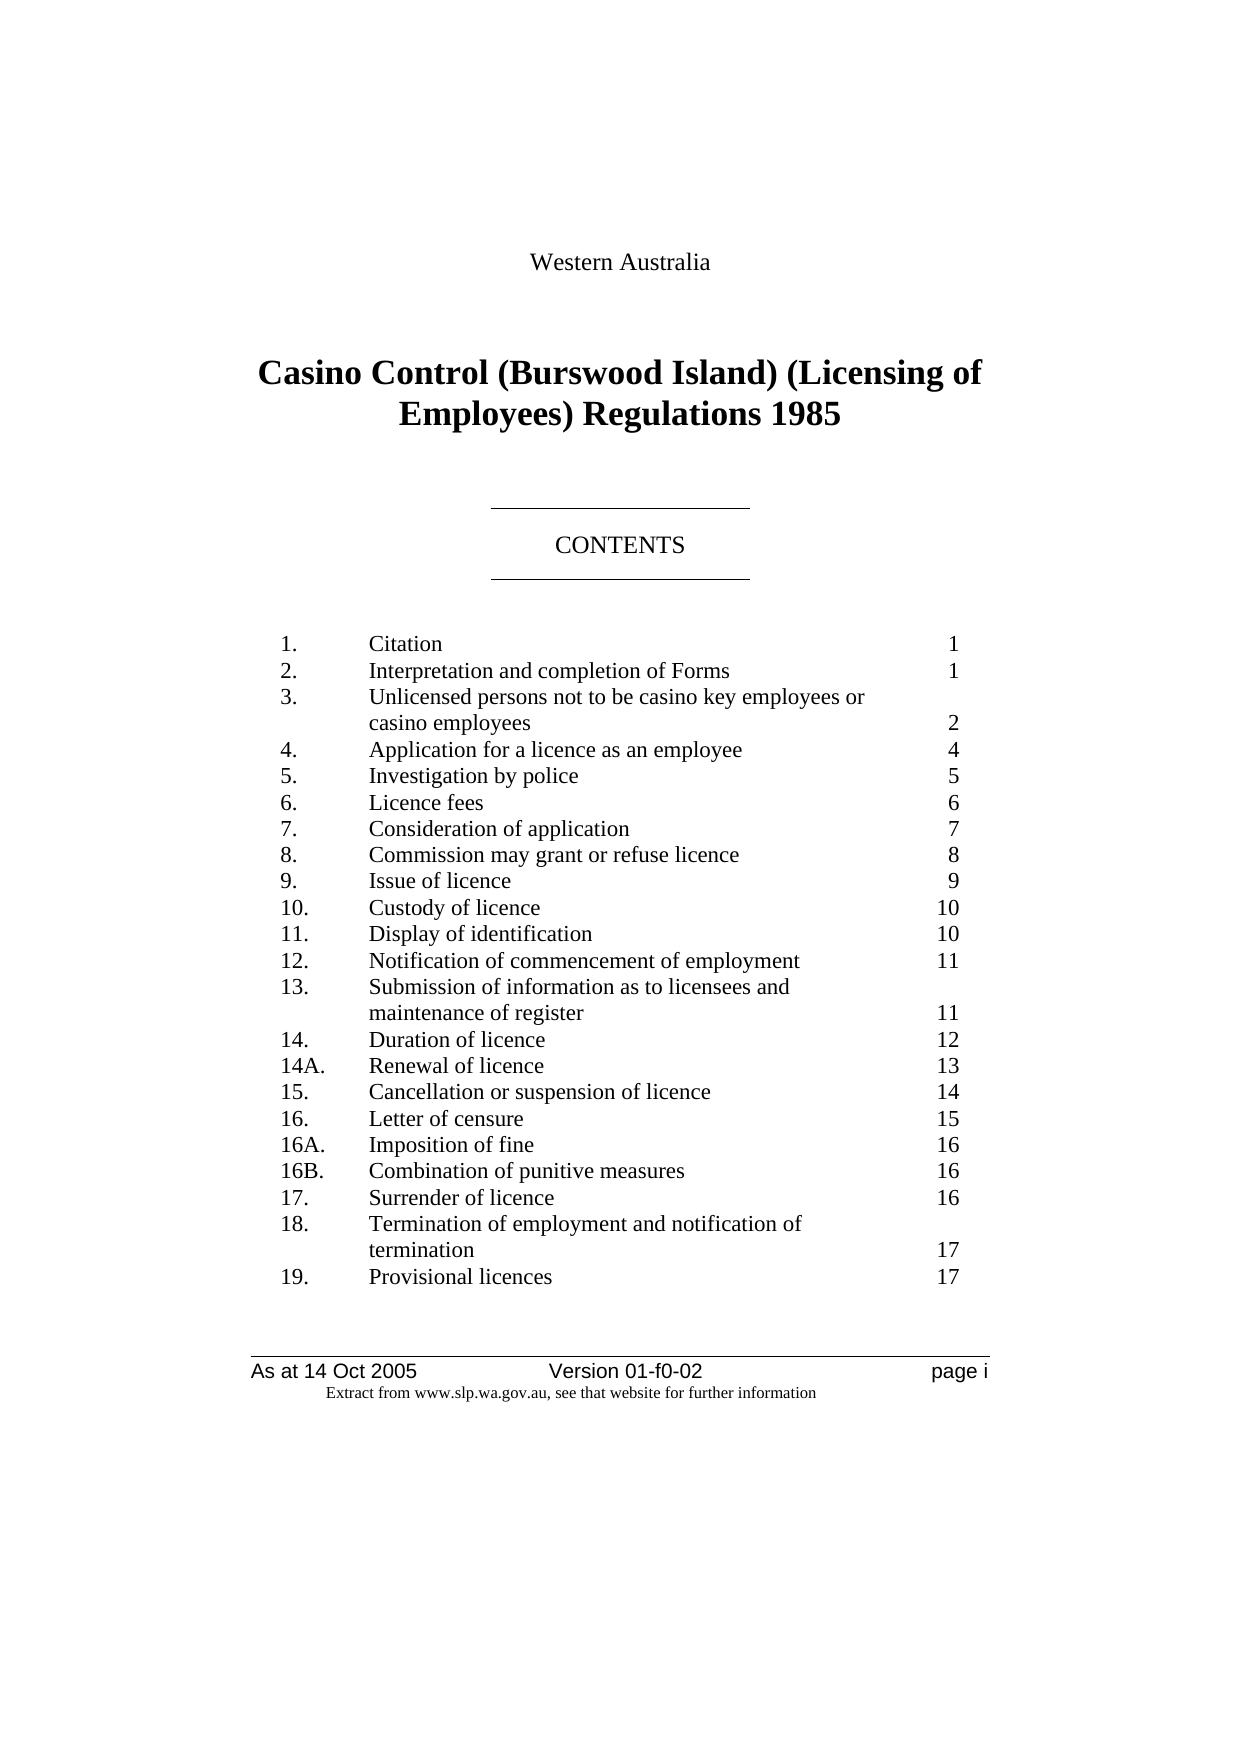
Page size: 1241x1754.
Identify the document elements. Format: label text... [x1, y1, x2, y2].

text 12. Notification of commencement of employment 11 [280, 947, 872, 973]
text 16B. Combination of punitive measures 16 [280, 1157, 872, 1184]
text 17. Surrender of licence 16 [280, 1184, 872, 1210]
text 7. Consideration of application 7 [280, 815, 872, 841]
text 3. Unlicensed persons not to be casino key employees or casino employees 2 [280, 683, 872, 736]
text 15. Cancellation or suspension of licence 14 [280, 1078, 872, 1105]
text 2. Interpretation and completion of Forms 1 [280, 657, 872, 683]
text Casino Control (Burswood Island) (Licensing of Employees) Regulations 1985 [251, 351, 990, 433]
text 4. Application for a licence as an employee 4 [280, 736, 872, 762]
text --1. Citation 1 [280, 630, 872, 657]
text 13. Submission of information as to licensees and maintenance of register 11 [280, 973, 872, 1026]
text CONTENTS [491, 509, 750, 579]
text 8. Commission may grant or refuse licence 8 [280, 841, 872, 868]
text 16. Letter of censure 15 [280, 1105, 872, 1131]
text 10. Custody of licence 10 [280, 894, 872, 920]
text 19. Provisional licences 17 [280, 1263, 872, 1289]
text Western Australia [251, 247, 990, 276]
text 6. Licence fees 6 [280, 788, 872, 815]
text 14A. Renewal of licence 13 [280, 1052, 872, 1078]
text 14. Duration of licence 12 [280, 1026, 872, 1052]
text 5. Investigation by police 5 [280, 762, 872, 788]
text 16A. Imposition of fine 16 [280, 1131, 872, 1157]
text 18. Termination of employment and notification of termination 17 [280, 1210, 872, 1263]
text 11. Display of identification 10 [280, 920, 872, 947]
text 9. Issue of licence 9 [280, 868, 872, 894]
